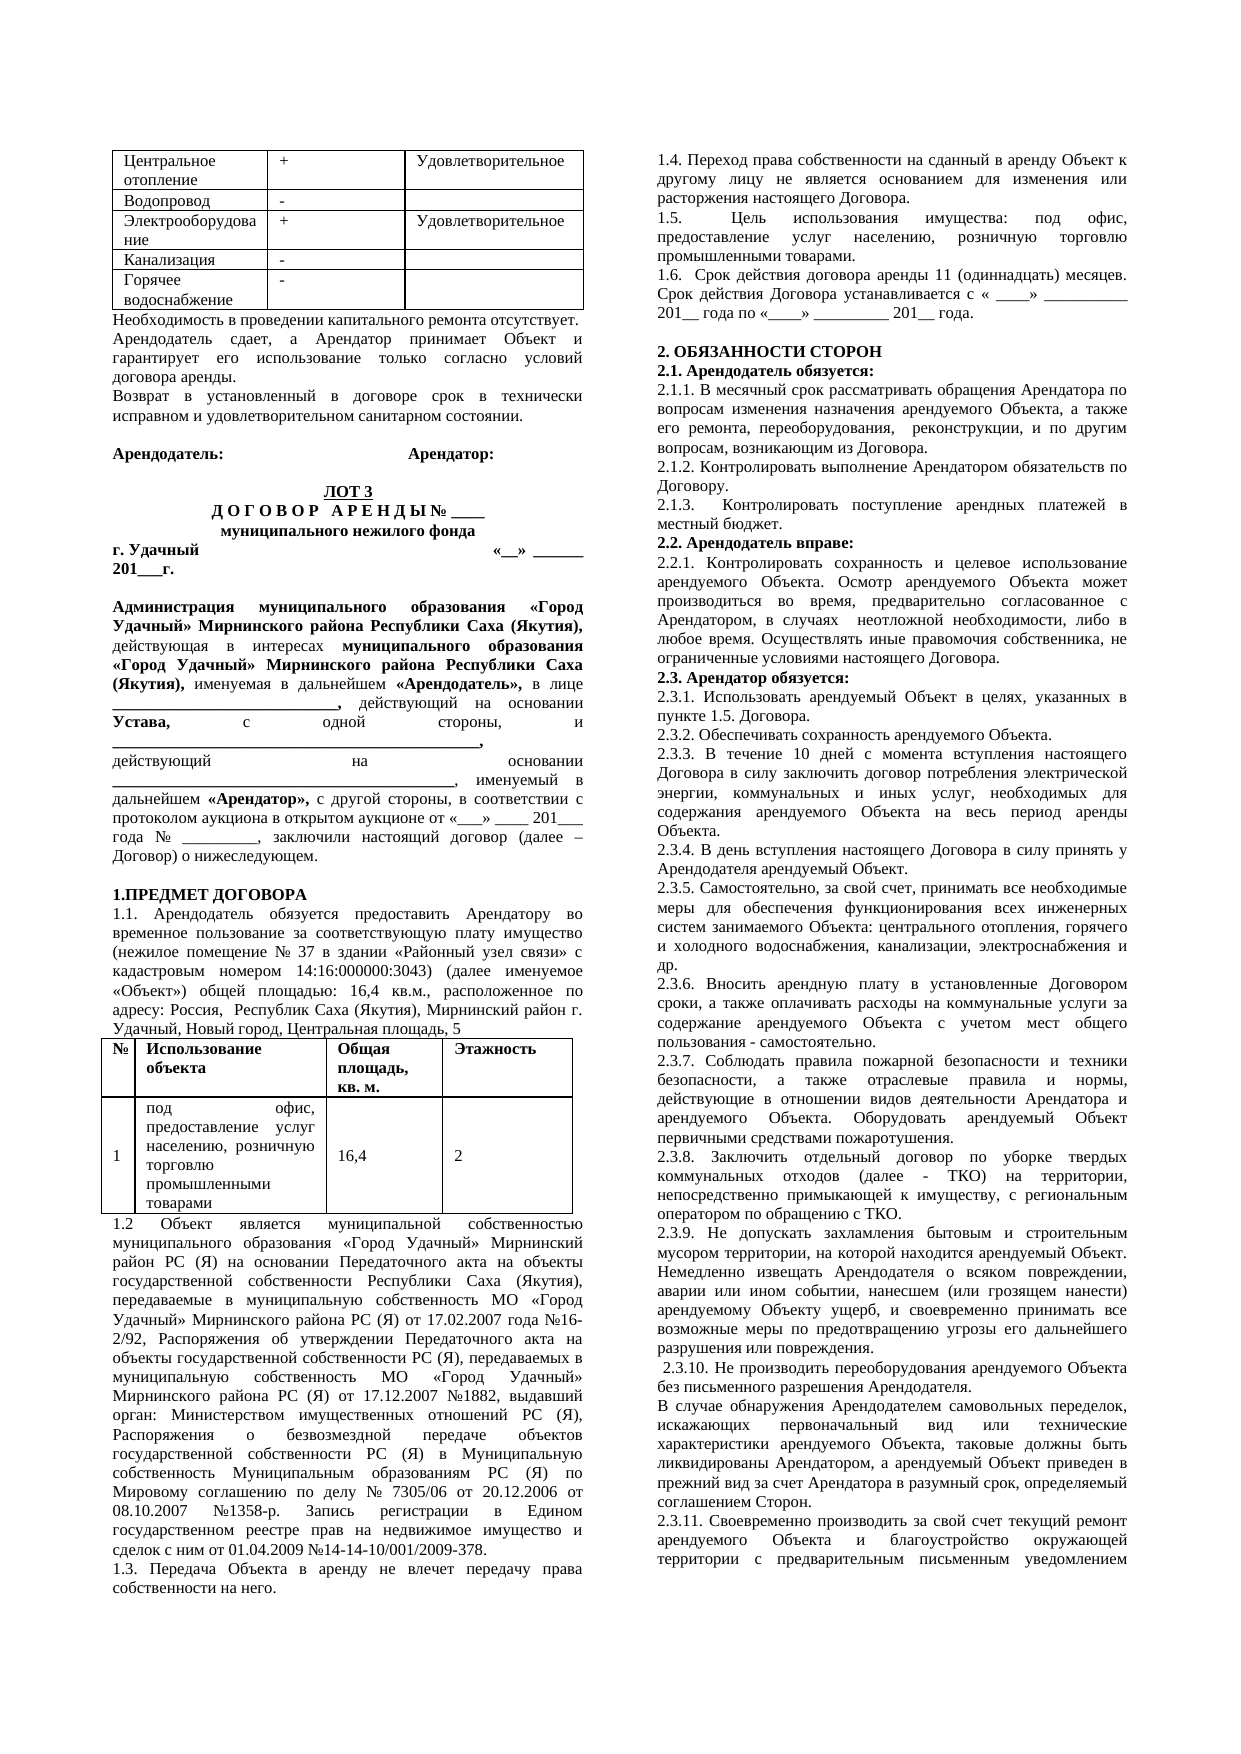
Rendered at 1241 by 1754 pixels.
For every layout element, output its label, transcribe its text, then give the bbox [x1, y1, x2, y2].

text Арендодатель сдает, а Арендатор принимает Объект и гарантирует его использование только согласно условий договора аренды. [112, 329, 583, 386]
text 2.3.7. Соблюдать правила пожарной безопасности и техники безопасности, а также отраслевые правила и нормы, действующие в отношении видов деятельности Арендатора и арендуемого Объекта. Оборудовать арендуемый Объект первичными средствами пожаротушения. [657, 1051, 1128, 1147]
table_cell 16,4 [327, 1098, 442, 1212]
table_header Использование объекта [136, 1039, 326, 1096]
table_cell + [268, 211, 404, 249]
text Возврат в установленный в договоре срок в технически исправном и удовлетворительном санитарном состоянии. [112, 386, 583, 424]
text 2.1.2. Контролировать выполнение Арендатором обязательств по Договору. [657, 457, 1128, 495]
table_header № [102, 1039, 134, 1096]
text 1.1. Арендодатель обязуется предоставить Арендатору во временное пользование за соответствующую плату имущество (нежилое помещение № 37 в здании «Районный узел связи» с кадастровым номером 14:16:000000:3043) (далее именуемое «Объект») общей площадью: 16,4 кв.м., расположенное по адресу: Россия, Республик Саха (Якутия), Мирнинский район г. Удачный, Новый город, Центральная площадь, 5 [112, 904, 583, 1038]
table_header Общая площадь, кв. м. [327, 1039, 442, 1096]
table_cell 2 [443, 1098, 572, 1212]
text 1.6. Срок действия договора аренды 11 (одиннадцать) месяцев. Срок действия Договора устанавливается с « ____» __________ 201__ года по «____» _________ 201__ года. [657, 265, 1128, 322]
text 2.3. Арендатор обязуется: [657, 667, 1128, 687]
table_cell Горячее водоснабжение [113, 270, 267, 308]
table_cell Удовлетворительное [406, 151, 583, 189]
text 1.4. Переход права собственности на сданный в аренду Объект к другому лицу не является основанием для изменения или расторжения настоящего Договора. [657, 150, 1128, 207]
text В случае обнаружения Арендодателем самовольных переделок, искажающих первоначальный вид или технические характеристики арендуемого Объекта, таковые должны быть ликвидированы Арендатором, а арендуемый Объект приведен в прежний вид за счет Арендатора в разумный срок, определяемый соглашением Сторон. [657, 1396, 1128, 1511]
table_cell 1 [102, 1098, 134, 1212]
text 2.3.1. Использовать арендуемый Объект в целях, указанных в пункте 1.5. Договора. [657, 687, 1128, 725]
table_cell [406, 190, 583, 209]
text 2.3.5. Самостоятельно, за свой счет, принимать все необходимые меры для обеспечения функционирования всех инженерных систем занимаемого Объекта: центрального отопления, горячего и холодного водоснабжения, канализации, электроснабжения и др. [657, 878, 1128, 974]
text муниципального нежилого фонда [112, 520, 583, 539]
text 1.ПРЕДМЕТ ДОГОВОРА [112, 884, 583, 904]
text Администрация муниципального образования «Город Удачный» Мирнинского района Республики Саха (Якутия), действующая в интересах муниципального образования «Город Удачный» Мирнинского района Республики Саха (Якутия), именуемая в дальнейшем «Арендодатель», в лице ___________________________, действующий на основании Устава, с одной стороны, и ____________________________________________, действующий на основании _________________________________________, именуемый в дальнейшем «Арендатор», с другой стороны, в соответствии с протоколом аукциона в открытом аукционе от «___» ____ 201___ года № _________, заключили настоящий договор (далее – Договор) о нижеследующем. [112, 597, 583, 865]
table_cell Центральное отопление [113, 151, 267, 189]
text 2. ОБЯЗАННОСТИ СТОРОН [657, 342, 1128, 361]
text 2.3.8. Заключить отдельный договор по уборке твердых коммунальных отходов (далее - ТКО) на территории, непосредственно примыкающей к имуществу, с региональным оператором по обращению с ТКО. [657, 1147, 1128, 1223]
table_header Этажность [443, 1039, 572, 1096]
text ЛОТ 3 [112, 482, 583, 501]
text 2.1.3. Контролировать поступление арендных платежей в местный бюджет. [657, 495, 1128, 533]
text г. Удачный «__» ______ 201___г. [112, 539, 583, 578]
table_cell под офис, предоставление услуг населению, розничную торговлю промышленными товарами [136, 1098, 326, 1212]
table_cell Удовлетворительное [406, 211, 583, 249]
table_cell [406, 270, 583, 308]
text ДОГОВОР АРЕНДЫ№ ____ [112, 501, 583, 520]
table_cell Электрооборудование [113, 211, 267, 249]
text 1.2 Объект является муниципальной собственностью муниципального образования «Город Удачный» Мирнинский район РС (Я) на основании Передаточного акта на объекты государственной собственности Республики Саха (Якутия), передаваемые в муниципальную собственность МО «Город Удачный» Мирнинского района РС (Я) от 17.02.2007 года №16-2/92, Распоряжения об утверждении Передаточного акта на объекты государственной собственности РС (Я), передаваемых в муниципальную собственность МО «Город Удачный» Мирнинского района РС (Я) от 17.12.2007 №1882, выдавший орган: Министерством имущественных отношений РС (Я), Распоряжения о безвозмездной передаче объектов государственной собственности РС (Я) в Муниципальную собственность Муниципальным образованиям РС (Я) по Мировому соглашению по делу № 7305/06 от 20.12.2006 от 08.10.2007 №1358-р. Запись регистрации в Едином государственном реестре прав на недвижимое имущество и сделок с ним от 01.04.2009 №14-14-10/001/2009-378. [112, 1213, 583, 1558]
table_cell Канализация [113, 250, 267, 269]
table_cell - [268, 250, 404, 269]
text Необходимость в проведении капитального ремонта отсутствует. [112, 310, 583, 329]
text Арендодатель: Арендатор: [112, 444, 583, 463]
text 2.3.2. Обеспечивать сохранность арендуемого Объекта. [657, 725, 1128, 744]
text 1.5. Цель использования имущества: под офис, предоставление услуг населению, розничную торговлю промышленными товарами. [657, 207, 1128, 265]
text 1.3. Передача Объекта в аренду не влечет передачу права собственности на него. [112, 1558, 583, 1597]
text 2.2.1. Контролировать сохранность и целевое использование арендуемого Объекта. Осмотр арендуемого Объекта может производиться во время, предварительно согласованное с Арендатором, в случаях неотложной необходимости, либо в любое время. Осуществлять иные правомочия собственника, не ограниченные условиями настоящего Договора. [657, 552, 1128, 667]
text 2.3.6. Вносить арендную плату в установленные Договором сроки, а также оплачивать расходы на коммунальные услуги за содержание арендуемого Объекта с учетом мест общего пользования - самостоятельно. [657, 974, 1128, 1051]
text 2.3.4. В день вступления настоящего Договора в силу принять у Арендодателя арендуемый Объект. [657, 840, 1128, 878]
text 2.1.1. В месячный срок рассматривать обращения Арендатора по вопросам изменения назначения арендуемого Объекта, а также его ремонта, переоборудования, реконструкции, и по другим вопросам, возникающим из Договора. [657, 380, 1128, 457]
table_cell - [268, 270, 404, 308]
text 2.2. Арендодатель вправе: [657, 533, 1128, 552]
table_cell Водопровод [113, 190, 267, 209]
text 2.3.10. Не производить переоборудования арендуемого Объекта без письменного разрешения Арендодателя. [657, 1357, 1128, 1396]
table_cell [406, 250, 583, 269]
table_cell + [268, 151, 404, 189]
text 2.3.9. Не допускать захламления бытовым и строительным мусором территории, на которой находится арендуемый Объект. Немедленно извещать Арендодателя о всяком повреждении, аварии или ином событии, нанесшем (или грозящем нанести) арендуемому Объекту ущерб, и своевременно принимать все возможные меры по предотвращению угрозы его дальнейшего разрушения или повреждения. [657, 1223, 1128, 1357]
table_cell - [268, 190, 404, 209]
text 2.1. Арендодатель обязуется: [657, 361, 1128, 380]
text 2.3.3. В течение 10 дней с момента вступления настоящего Договора в силу заключить договор потребления электрической энергии, коммунальных и иных услуг, необходимых для содержания арендуемого Объекта на весь период аренды Объекта. [657, 744, 1128, 840]
